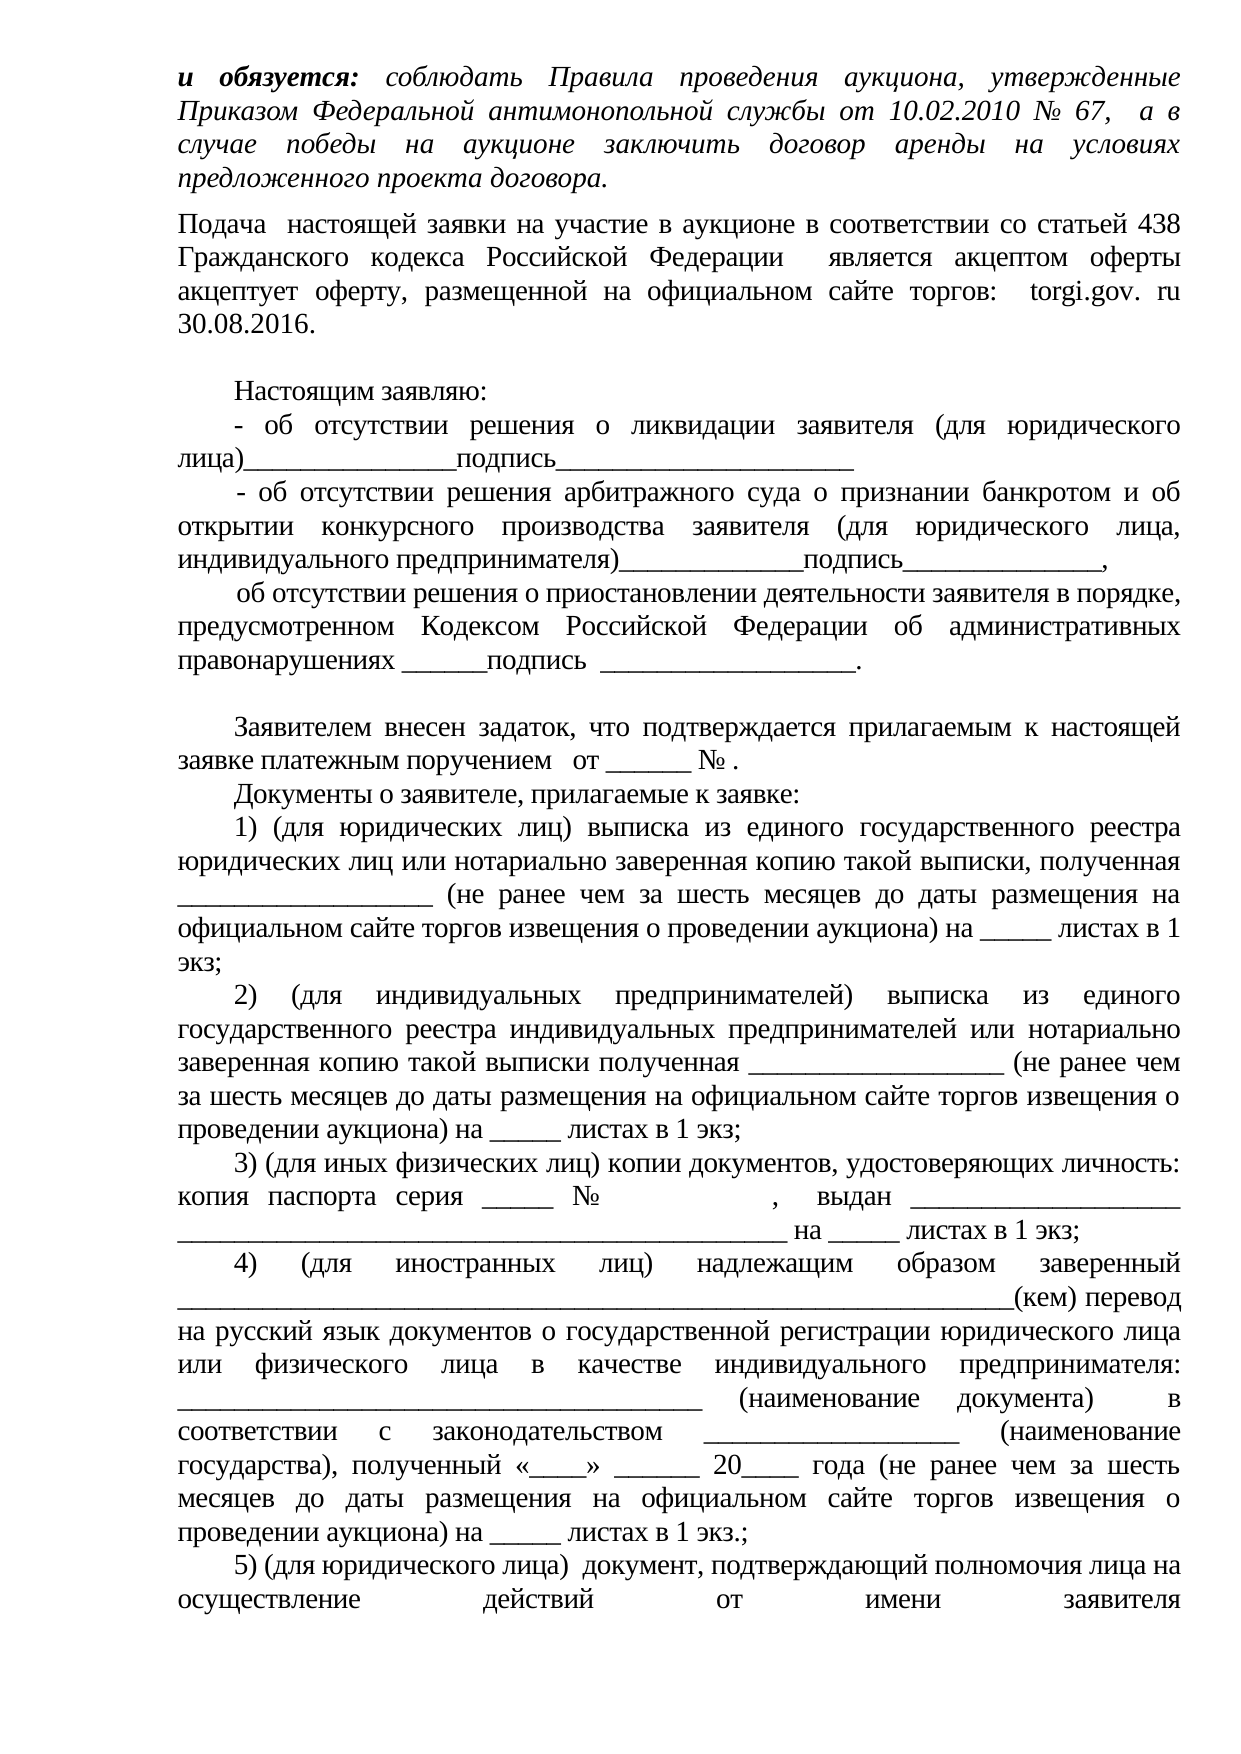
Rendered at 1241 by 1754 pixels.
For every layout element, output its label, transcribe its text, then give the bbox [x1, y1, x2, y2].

text 4) (для иностранных лиц) надлежащим образом заверенный ___________________________________________________________(кем) перевод на русский язык документов о государственной регистрации юридического лица или физического лица в качестве индивидуального предпринимателя: _____________________________________ (наименование документа) в соответствии с законодательством __________________ (наименование государства), полученный «____» ______ 20____ года (не ранее чем за шесть месяцев до даты размещения на официальном сайте торгов извещения о проведении аукциона) на _____ листах в 1 экз.; [177, 1246, 1181, 1547]
text Подача настоящей заявки на участие в аукционе в соответствии со статьей 438 Гражданского кодекса Российской Федерации является акцептом оферты акцептует оферту, размещенной на официальном сайте торгов: torgi.gov. ru 30.08.2016. [177, 206, 1181, 340]
text - об отсутствии решения арбитражного суда о признании банкротом и об открытии конкурсного производства заявителя (для юридического лица, индивидуального предпринимателя)_____________подпись______________, [177, 474, 1181, 575]
text 3) (для иных физических лиц) копии документов, удостоверяющих личность: копия паспорта серия _____ № , выдан ___________________ ___________________________________________ на _____ листах в 1 экз; [177, 1145, 1181, 1246]
text Заявителем внесен задаток, что подтверждается прилагаемым к настоящей заявке платежным поручением от ______ № . [177, 709, 1181, 776]
text Настоящим заявляю: [177, 373, 1181, 407]
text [177, 1547, 1181, 1614]
text 1) (для юридических лиц) выписка из единого государственного реестра юридических лиц или нотариально заверенная копию такой выписки, полученная __________________ (не ранее чем за шесть месяцев до даты размещения на официальном сайте торгов извещения о проведении аукциона) на _____ листах в 1 экз; [177, 809, 1181, 977]
text об отсутствии решения о приостановлении деятельности заявителя в порядке, предусмотренном Кодексом Российской Федерации об административных правонарушениях ______подпись __________________. [177, 575, 1181, 675]
text и обязуется: соблюдать Правила проведения аукциона, утвержденные Приказом Федеральной антимонопольной службы от 10.02.2010 № 67, а в случае победы на аукционе заключить договор аренды на условиях предложенного проекта договора. [177, 59, 1181, 193]
text 2) (для индивидуальных предпринимателей) выписка из единого государственного реестра индивидуальных предпринимателей или нотариально заверенная копию такой выписки полученная __________________ (не ранее чем за шесть месяцев до даты размещения на официальном сайте торгов извещения о проведении аукциона) на _____ листах в 1 экз; [177, 977, 1181, 1145]
text Документы о заявителе, прилагаемые к заявке: [177, 776, 1181, 809]
text - об отсутствии решения о ликвидации заявителя (для юридического лица)_______________подпись_____________________ [177, 407, 1181, 474]
